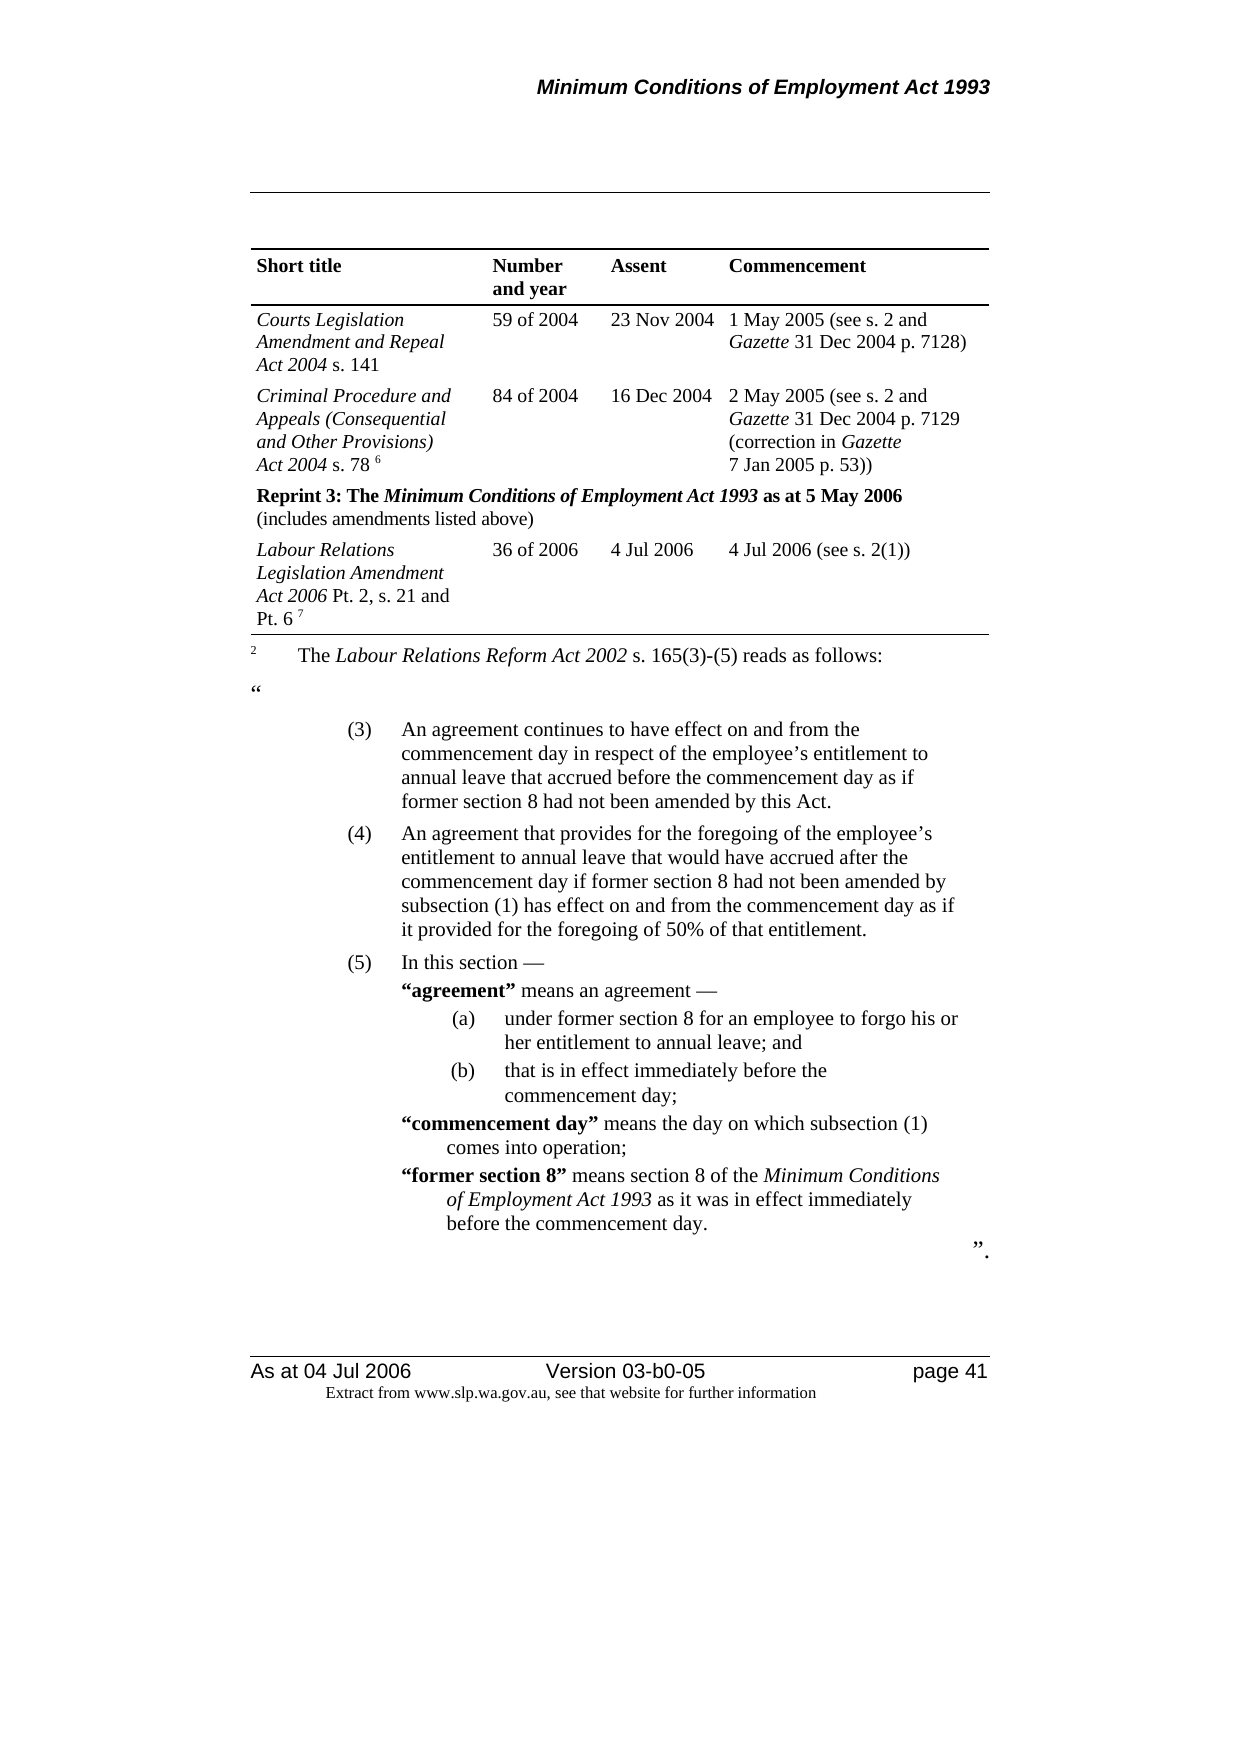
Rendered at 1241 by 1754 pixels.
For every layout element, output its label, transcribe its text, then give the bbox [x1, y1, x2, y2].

table_cell Labour Relations Legislation Amendment Act 2006 Pt. 2, s. 21 and Pt. 6 7 [251, 534, 487, 633]
text (b) that is in effect immediately before the commencement day; [389, 1058, 960, 1107]
table_cell 23 Nov 2004 [605, 306, 723, 380]
table_cell 36 of 2006 [487, 534, 605, 633]
table_cell 4 Jul 2006 [605, 534, 723, 633]
text “ [250, 679, 990, 708]
text 2 The Labour Relations Reform Act 2002 s. 165(3)-(5) reads as follows: [250, 643, 990, 667]
text “agreement” means an agreement — [368, 978, 960, 1002]
table_cell 16 Dec 2004 [605, 380, 723, 480]
table_cell 59 of 2004 [487, 306, 605, 380]
text “commencement day” means the day on which subsection (1) comes into operation; [368, 1111, 960, 1159]
table_cell 1 May 2005 (see s. 2 and Gazette 31 Dec 2004 p. 7128) [723, 306, 989, 380]
text (a) under former section 8 for an employee to forgo his or her entitlement to annual leave; and [389, 1006, 960, 1054]
table_cell Courts Legislation Amendment and Repeal Act 2004 s. 141 [251, 306, 487, 380]
text ”. [250, 1235, 990, 1264]
table_cell 4 Jul 2006 (see s. 2(1)) [723, 534, 989, 633]
table_cell 84 of 2004 [487, 380, 605, 480]
table_header Short title [251, 250, 487, 303]
table_header Assent [605, 250, 723, 303]
table_cell Reprint 3: The Minimum Conditions of Employment Act 1993 as at 5 May 2006 (includes amendments listed above) [251, 480, 989, 534]
table_cell 2 May 2005 (see s. 2 and Gazette 31 Dec 2004 p. 7129 (correction in Gazette 7 Jan 2005 p. 53)) [723, 380, 989, 480]
table_header Commencement [723, 250, 989, 303]
text (5) In this section — [312, 950, 960, 974]
table_header Number and year [487, 250, 605, 303]
text (4) An agreement that provides for the foregoing of the employee’s entitlement to annual leave that would have accrued after the commencement day if former section 8 had not been amended by subsection (1) has effect on and from the commencement day as if it provided for the foregoing of 50% of that entitlement. [312, 821, 960, 941]
text “former section 8” means section 8 of the Minimum Conditions of Employment Act 1993 as it was in effect immediately before the commencement day. [368, 1163, 960, 1235]
text (3) An agreement continues to have effect on and from the commencement day in respect of the employee’s entitlement to annual leave that accrued before the commencement day as if former section 8 had not been amended by this Act. [312, 716, 960, 813]
table_cell Criminal Procedure and Appeals (Consequential and Other Provisions) Act 2004 s. 78 6 [251, 380, 487, 480]
